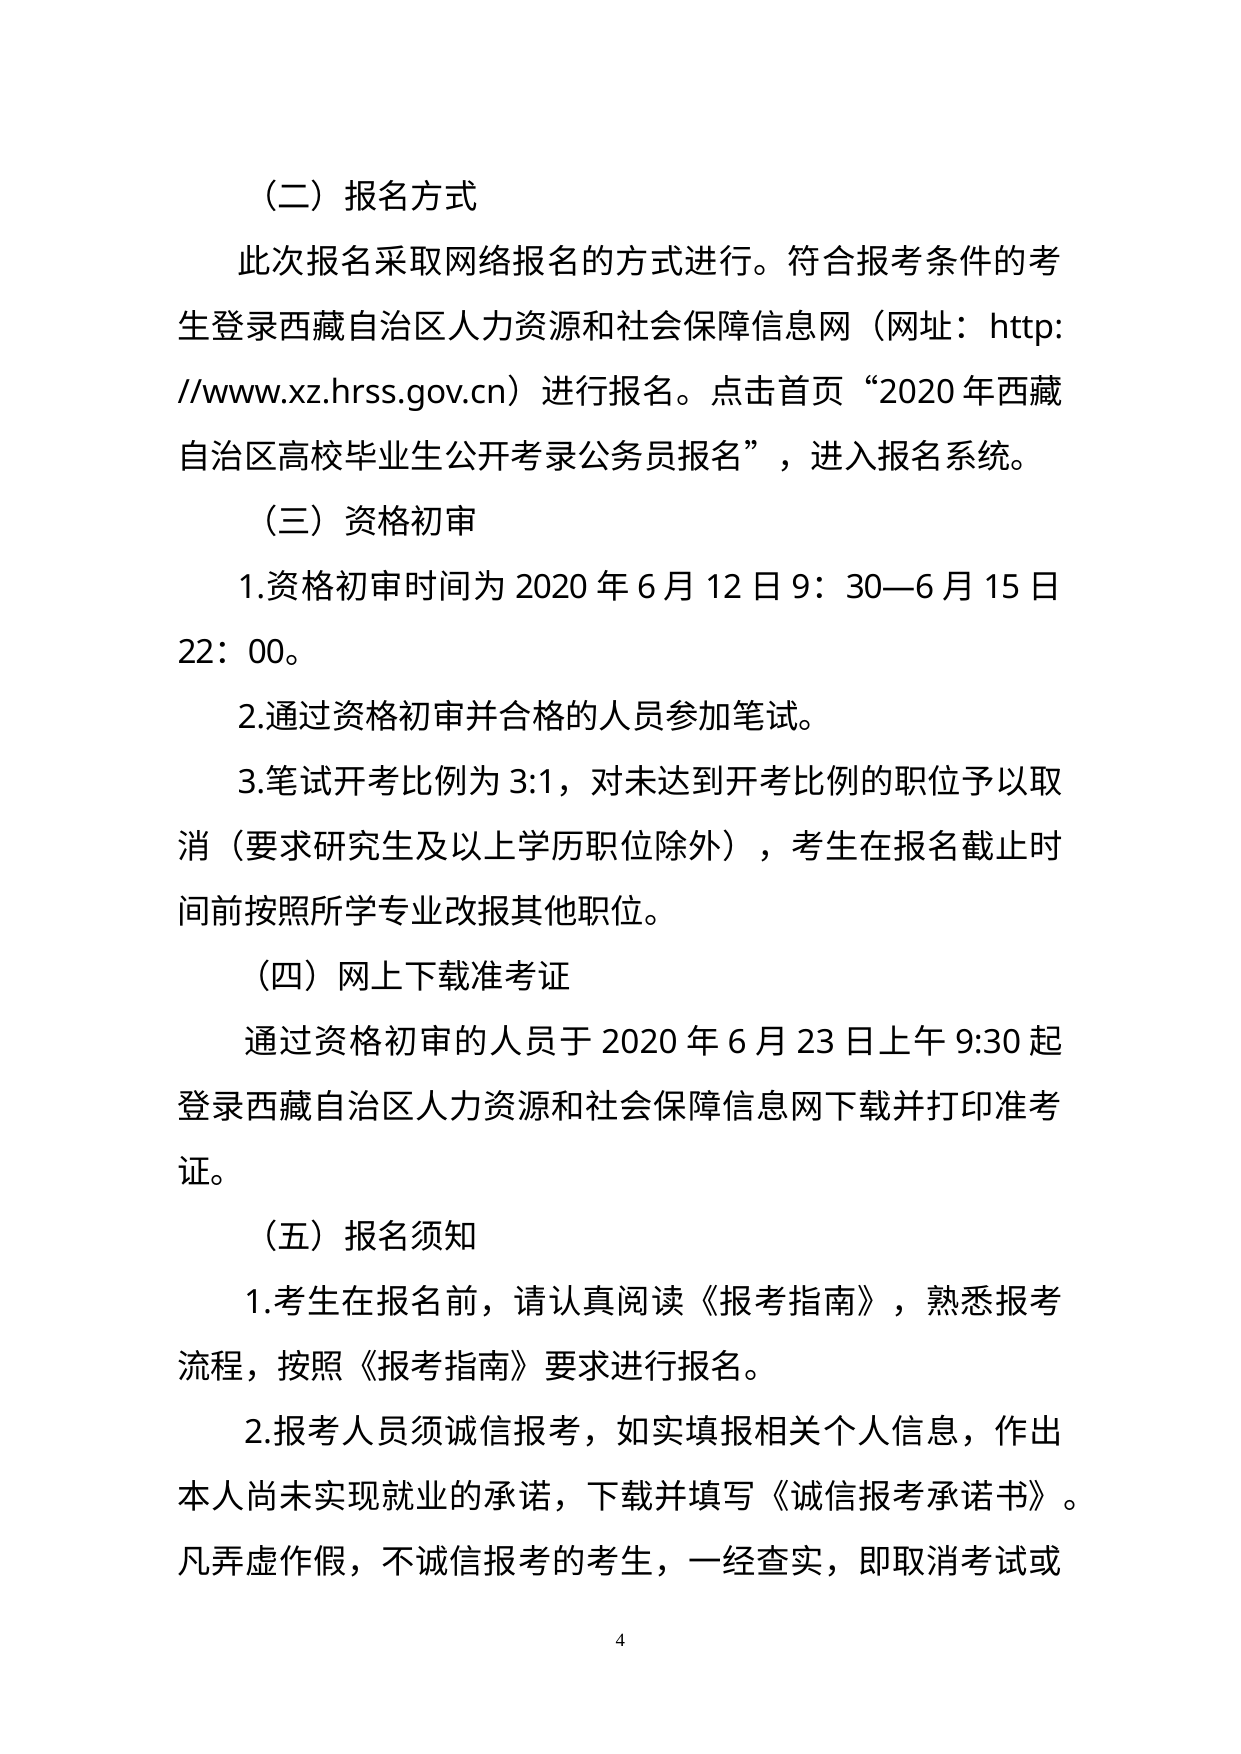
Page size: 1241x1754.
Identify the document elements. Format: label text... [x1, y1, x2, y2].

text 2.通过资格初审并合格的人员参加笔试。 [177, 682, 1063, 747]
text （四）网上下载准考证 [177, 942, 1063, 1007]
text 1.考生在报名前，请认真阅读《报考指南》，熟悉报考流程，按照《报考指南》要求进行报名。 [177, 1267, 1063, 1397]
text （五）报名须知 [177, 1202, 1063, 1267]
text 此次报名采取网络报名的方式进行。符合报考条件的考生登录西藏自治区人力资源和社会保障信息网（网址：http: //www.xz.hrss.gov.cn）进行报名。点击首页“2020年西藏自治区高校毕业生公开考录公务员报名”，进入报名系统。 [177, 227, 1063, 487]
text 3.笔试开考比例为3:1，对未达到开考比例的职位予以取消（要求研究生及以上学历职位除外），考生在报名截止时间前按照所学专业改报其他职位。 [177, 747, 1063, 942]
text （三）资格初审 [177, 487, 1063, 552]
text 1.资格初审时间为2020年6月12日9：30—6月15日22：00。 [177, 552, 1063, 682]
text 通过资格初审的人员于2020年6月23日上午9:30起登录西藏自治区人力资源和社会保障信息网下载并打印准考证。 [177, 1007, 1063, 1202]
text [177, 1397, 1063, 1592]
text （二）报名方式 [177, 162, 1063, 227]
